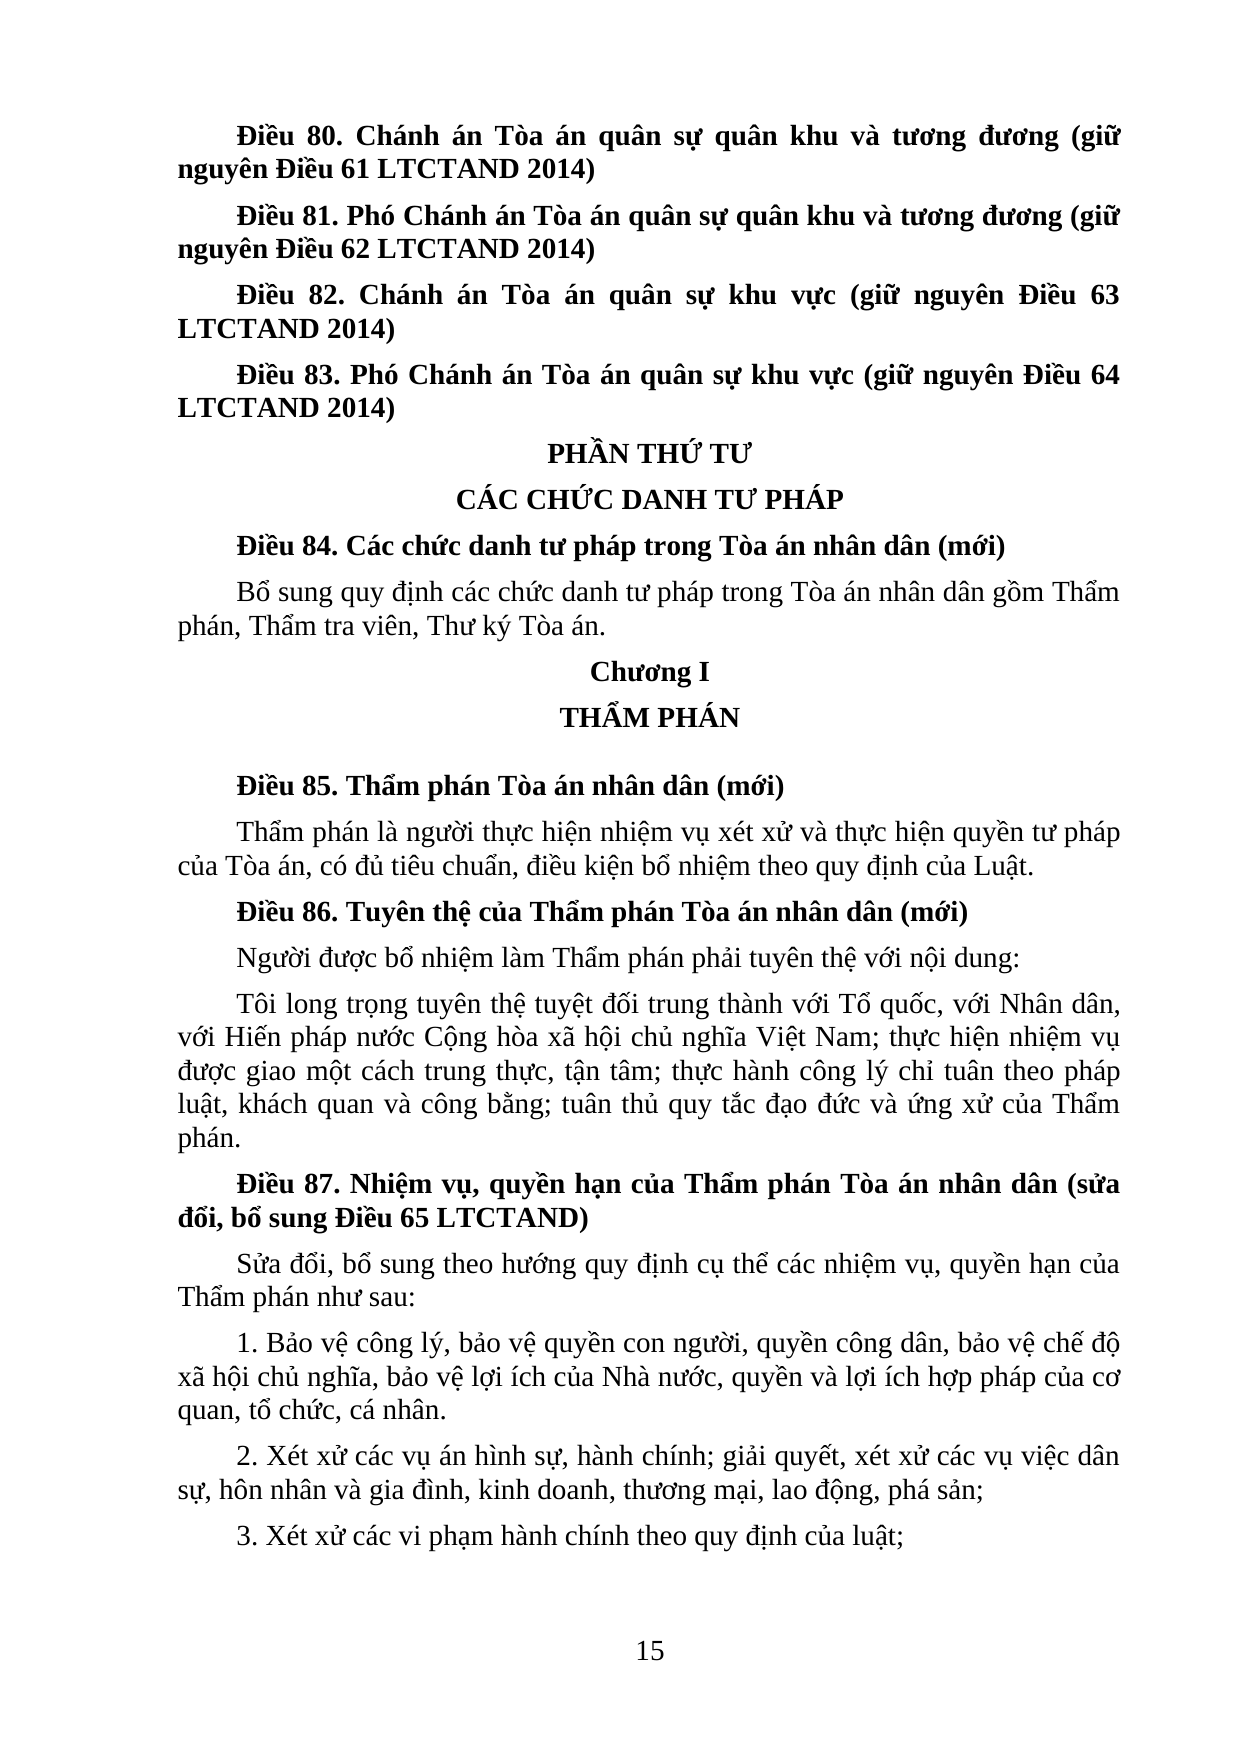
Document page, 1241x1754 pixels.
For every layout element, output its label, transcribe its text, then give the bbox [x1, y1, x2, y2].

text Chương I [177, 654, 1122, 688]
text Điều 87. Nhiệm vụ, quyền hạn của Thẩm phán Tòa án nhân dân (sửa đổi, bổ sung Điều 65 LTCTAND) [177, 1166, 1122, 1233]
text Điều 85. Thẩm phán Tòa án nhân dân (mới) [177, 768, 1122, 802]
text PHẦN THỨ TƯ [177, 436, 1122, 470]
text Bổ sung quy định các chức danh tư pháp trong Tòa án nhân dân gồm Thẩm phán, Thẩm tra viên, Thư ký Tòa án. [177, 574, 1122, 642]
text 1. Bảo vệ công lý, bảo vệ quyền con người, quyền công dân, bảo vệ chế độ xã hội chủ nghĩa, bảo vệ lợi ích của Nhà nước, quyền và lợi ích hợp pháp của cơ quan, tổ chức, cá nhân. [177, 1325, 1122, 1426]
text Điều 82. Chánh án Tòa án quân sự khu vực (giữ nguyên Điều 63 LTCTAND 2014) [177, 277, 1122, 344]
text THẨM PHÁN [177, 700, 1122, 734]
text Sửa đổi, bổ sung theo hướng quy định cụ thể các nhiệm vụ, quyền hạn của Thẩm phán như sau: [177, 1246, 1122, 1313]
text CÁC CHỨC DANH TƯ PHÁP [177, 482, 1122, 516]
text Tôi long trọng tuyên thệ tuyệt đối trung thành với Tổ quốc, với Nhân dân, với Hiến pháp nước Cộng hòa xã hội chủ nghĩa Việt Nam; thực hiện nhiệm vụ được giao một cách trung thực, tận tâm; thực hành công lý chỉ tuân theo pháp luật, khách quan và công bằng; tuân thủ quy tắc đạo đức và ứng xử của Thẩm phán. [177, 986, 1122, 1154]
text Điều 81. Phó Chánh án Tòa án quân sự quân khu và tương đương (giữ nguyên Điều 62 LTCTAND 2014) [177, 198, 1122, 265]
text 3. Xét xử các vi phạm hành chính theo quy định của luật; [177, 1518, 1122, 1552]
text Điều 83. Phó Chánh án Tòa án quân sự khu vực (giữ nguyên Điều 64 LTCTAND 2014) [177, 357, 1122, 424]
text Thẩm phán là người thực hiện nhiệm vụ xét xử và thực hiện quyền tư pháp của Tòa án, có đủ tiêu chuẩn, điều kiện bổ nhiệm theo quy định của Luật. [177, 814, 1122, 881]
text 2. Xét xử các vụ án hình sự, hành chính; giải quyết, xét xử các vụ việc dân sự, hôn nhân và gia đình, kinh doanh, thương mại, lao động, phá sản; [177, 1438, 1122, 1506]
text Điều 80. Chánh án Tòa án quân sự quân khu và tương đương (giữ nguyên Điều 61 LTCTAND 2014) [177, 118, 1122, 185]
text Người được bổ nhiệm làm Thẩm phán phải tuyên thệ với nội dung: [177, 940, 1122, 973]
text Điều 86. Tuyên thệ của Thẩm phán Tòa án nhân dân (mới) [177, 894, 1122, 927]
text Điều 84. Các chức danh tư pháp trong Tòa án nhân dân (mới) [177, 528, 1122, 562]
